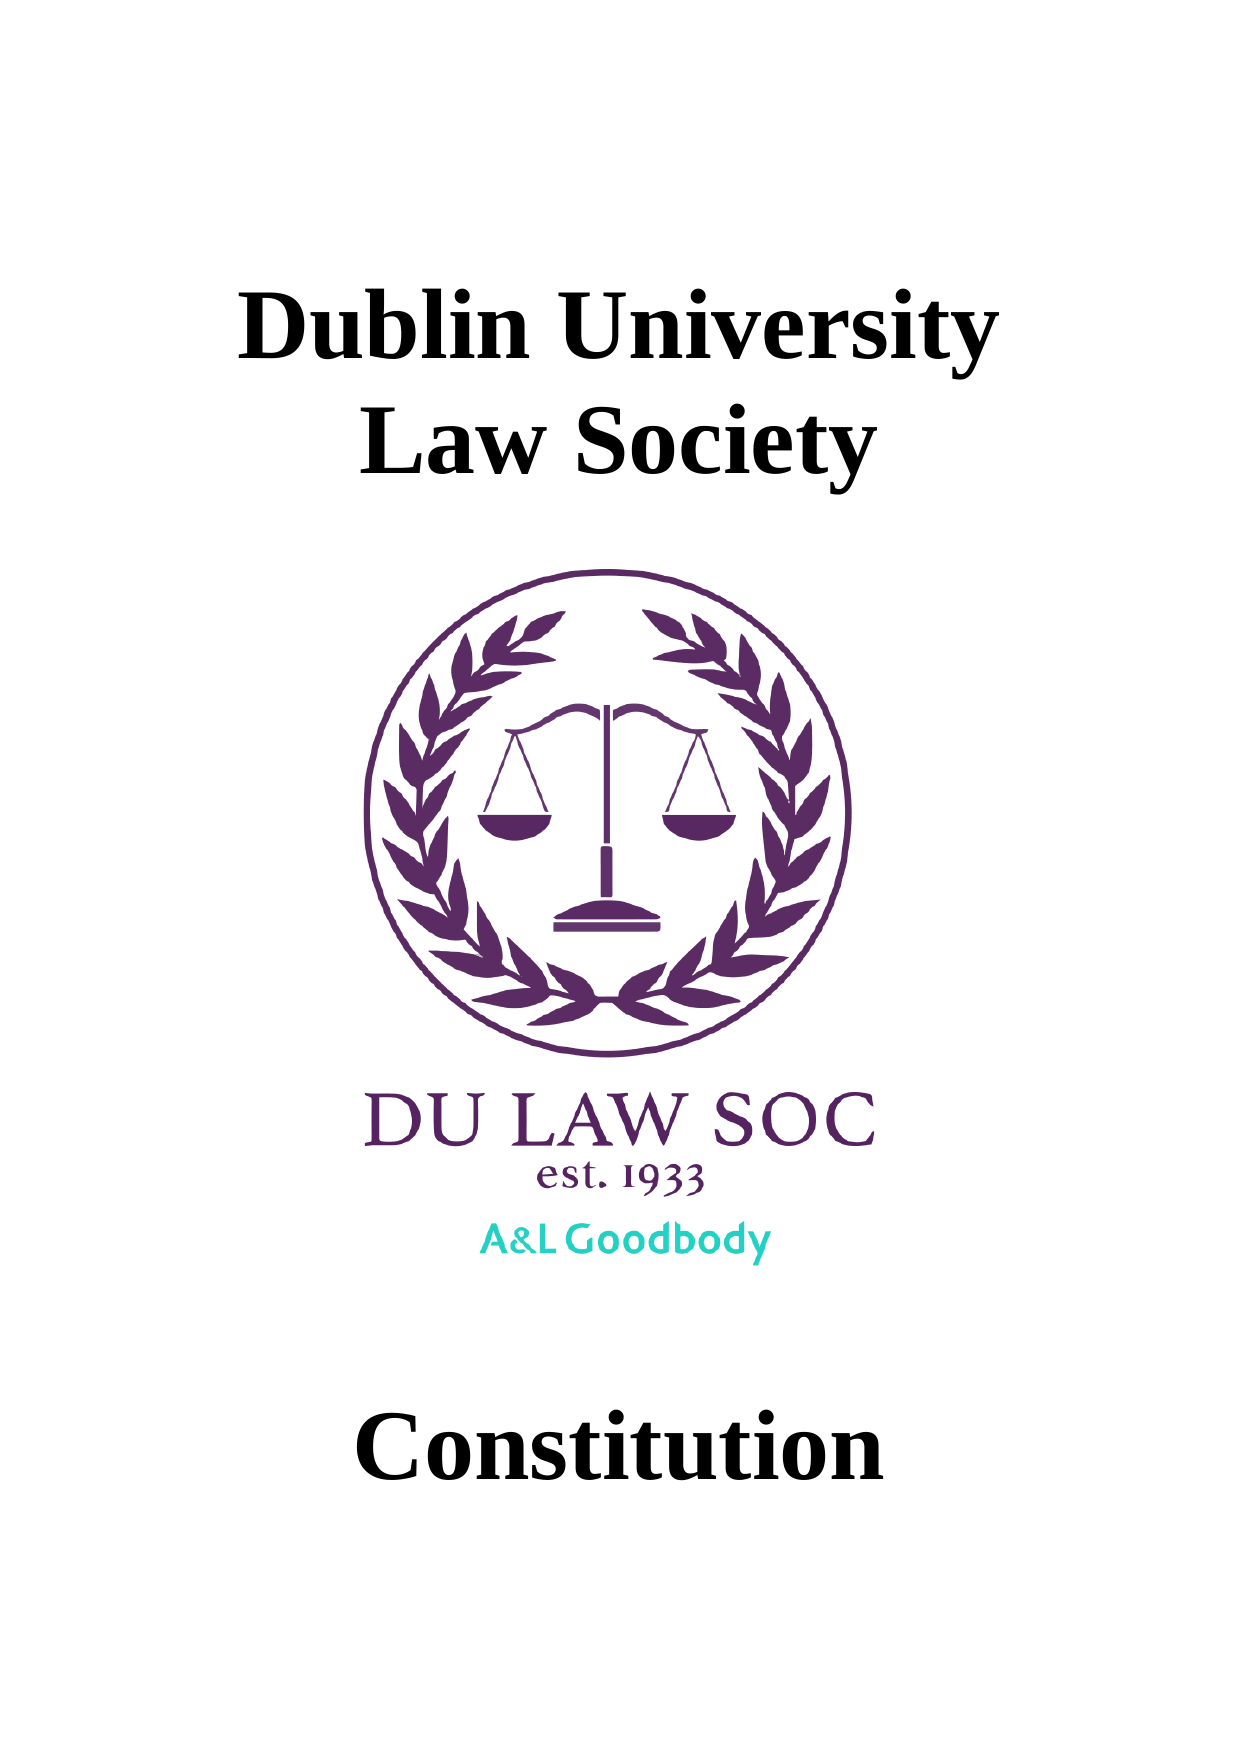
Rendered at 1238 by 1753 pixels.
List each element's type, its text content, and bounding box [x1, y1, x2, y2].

text Dublin University [187, 265, 1050, 380]
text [187, 1386, 1050, 1501]
text Law Society [187, 380, 1050, 495]
picture [187, 495, 1050, 1358]
